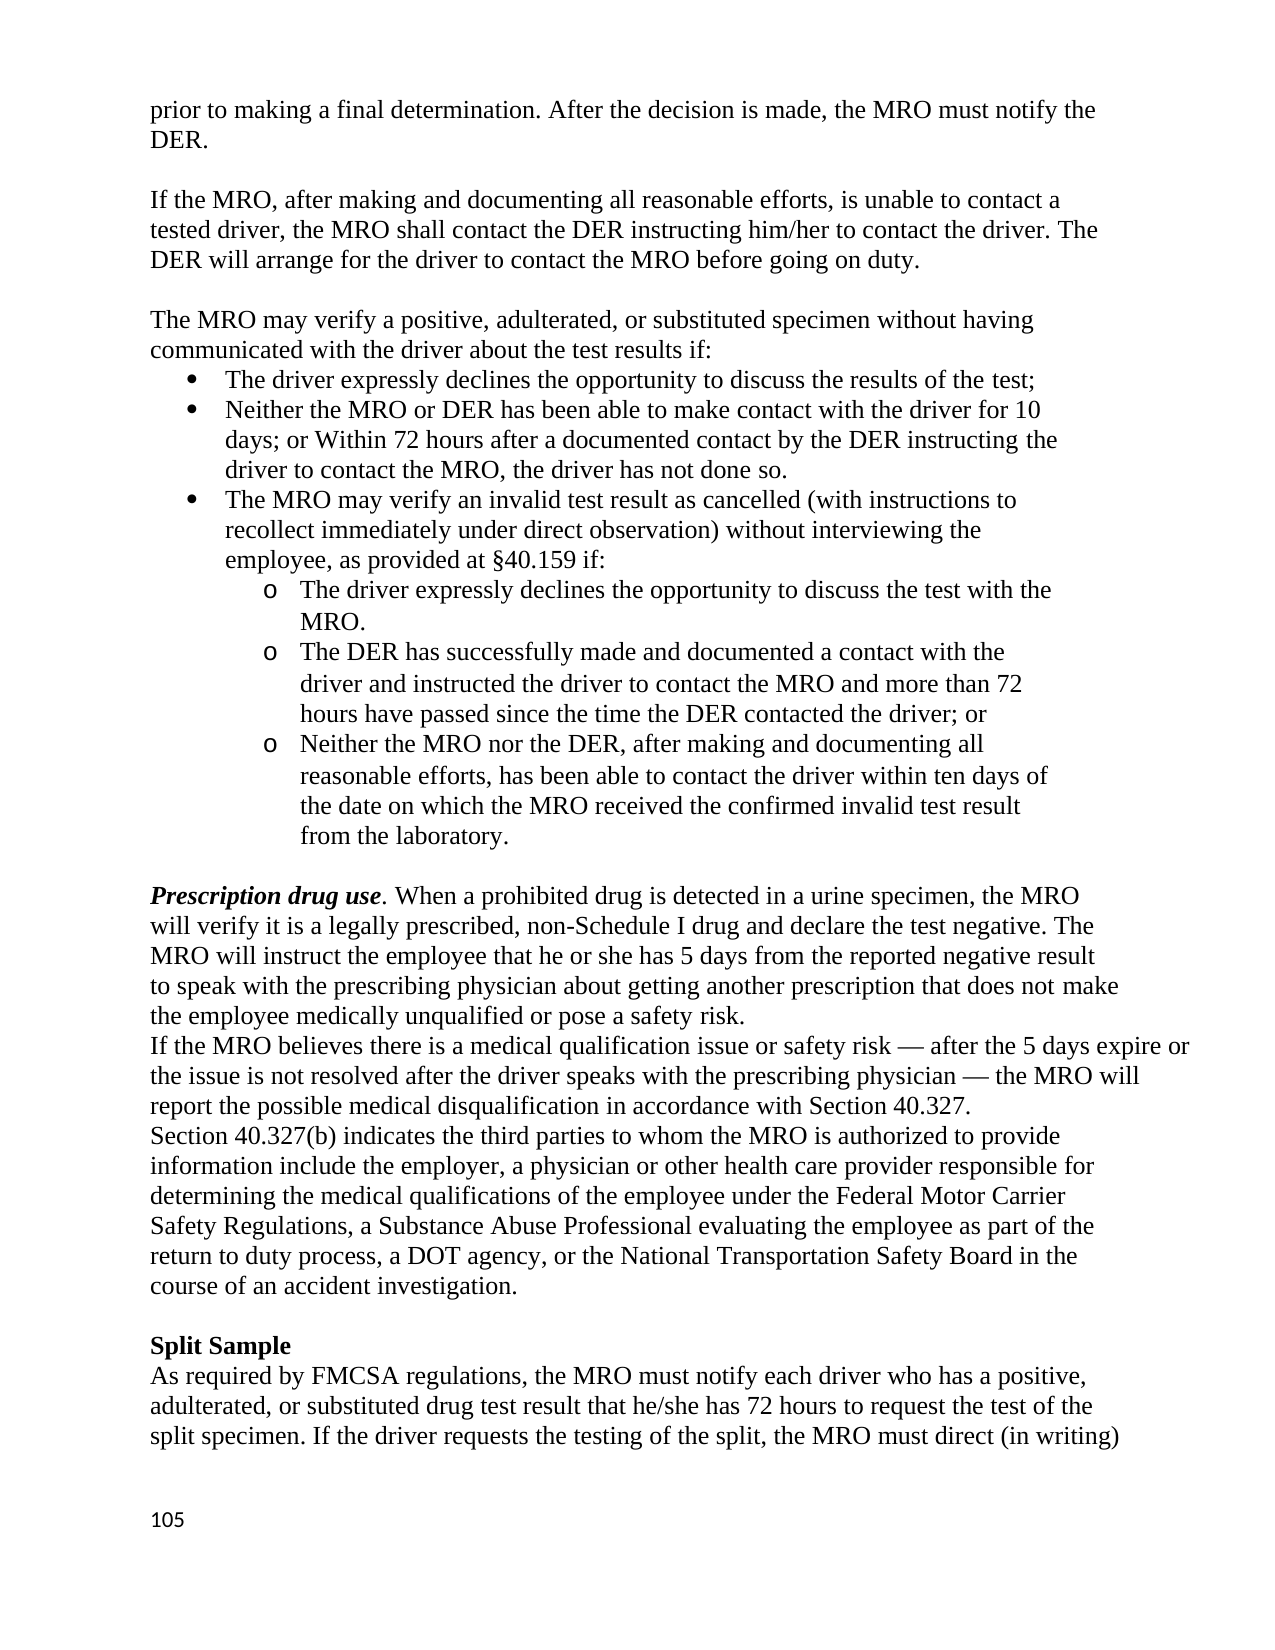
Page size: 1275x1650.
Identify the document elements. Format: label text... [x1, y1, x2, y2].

list The MRO may verify an invalid test result as cancelled (with instructions to recollect immediately under direct observation) without interviewing the employee, as provided at §40.159 if: [187, 484, 1062, 574]
list Neither the MRO nor the DER, after making and documenting all reasonable efforts, has been able to contact the driver within ten days of the date on which the MRO received the confirmed invalid test result from the laboratory. [262, 728, 1062, 850]
text Section 40.327(b) indicates the third parties to whom the MRO is authorized to provide information include the employer, a physician or other health care provider responsible for determining the medical qualifications of the employee under the Federal Motor Carrier Safety Regulations, a Substance Abuse Professional evaluating the employee as part of the return to duty process, a DOT agency, or the National Transportation Safety Board in the course of an accident investigation. [150, 1120, 1101, 1300]
text If the MRO, after making and documenting all reasonable efforts, is unable to contact a tested driver, the MRO shall contact the DER instructing him/her to contact the driver. The DER will arrange for the driver to contact the MRO before going on duty. [150, 184, 1105, 274]
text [150, 1360, 1127, 1450]
text Prescription drug use. When a prohibited drug is detected in a urine specimen, the MRO will verify it is a legally prescribed, non-Schedule I drug and declare the test negative. The MRO will instruct the employee that he or she has 5 days from the reported negative result to speak with the prescribing physician about getting another prescription that does not make the employee medically unqualified or pose a safety risk. [150, 880, 1122, 1030]
list Neither the MRO or DER has been able to make contact with the driver for 10 days; or Within 72 hours after a documented contact by the DER instructing the driver to contact the MRO, the driver has not done so. [187, 394, 1062, 484]
text The MRO may verify a positive, adulterated, or substituted specimen without having communicated with the driver about the test results if: [150, 304, 1041, 364]
list The driver expressly declines the opportunity to discuss the test with the MRO. [262, 574, 1062, 636]
subtitle Split Sample [150, 1330, 1215, 1360]
text If the MRO believes there is a medical qualification issue or safety risk — after the 5 days expire or the issue is not resolved after the driver speaks with the prescribing physician — the MRO will report the possible medical disqualification in accordance with Section 40.327. [150, 1030, 1197, 1120]
list The DER has successfully made and documented a contact with the driver and instructed the driver to contact the MRO and more than 72 hours have passed since the time the DER contacted the driver; or [262, 636, 1062, 728]
list The driver expressly declines the opportunity to discuss the results of the test; [187, 364, 1215, 394]
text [150, 94, 1126, 154]
